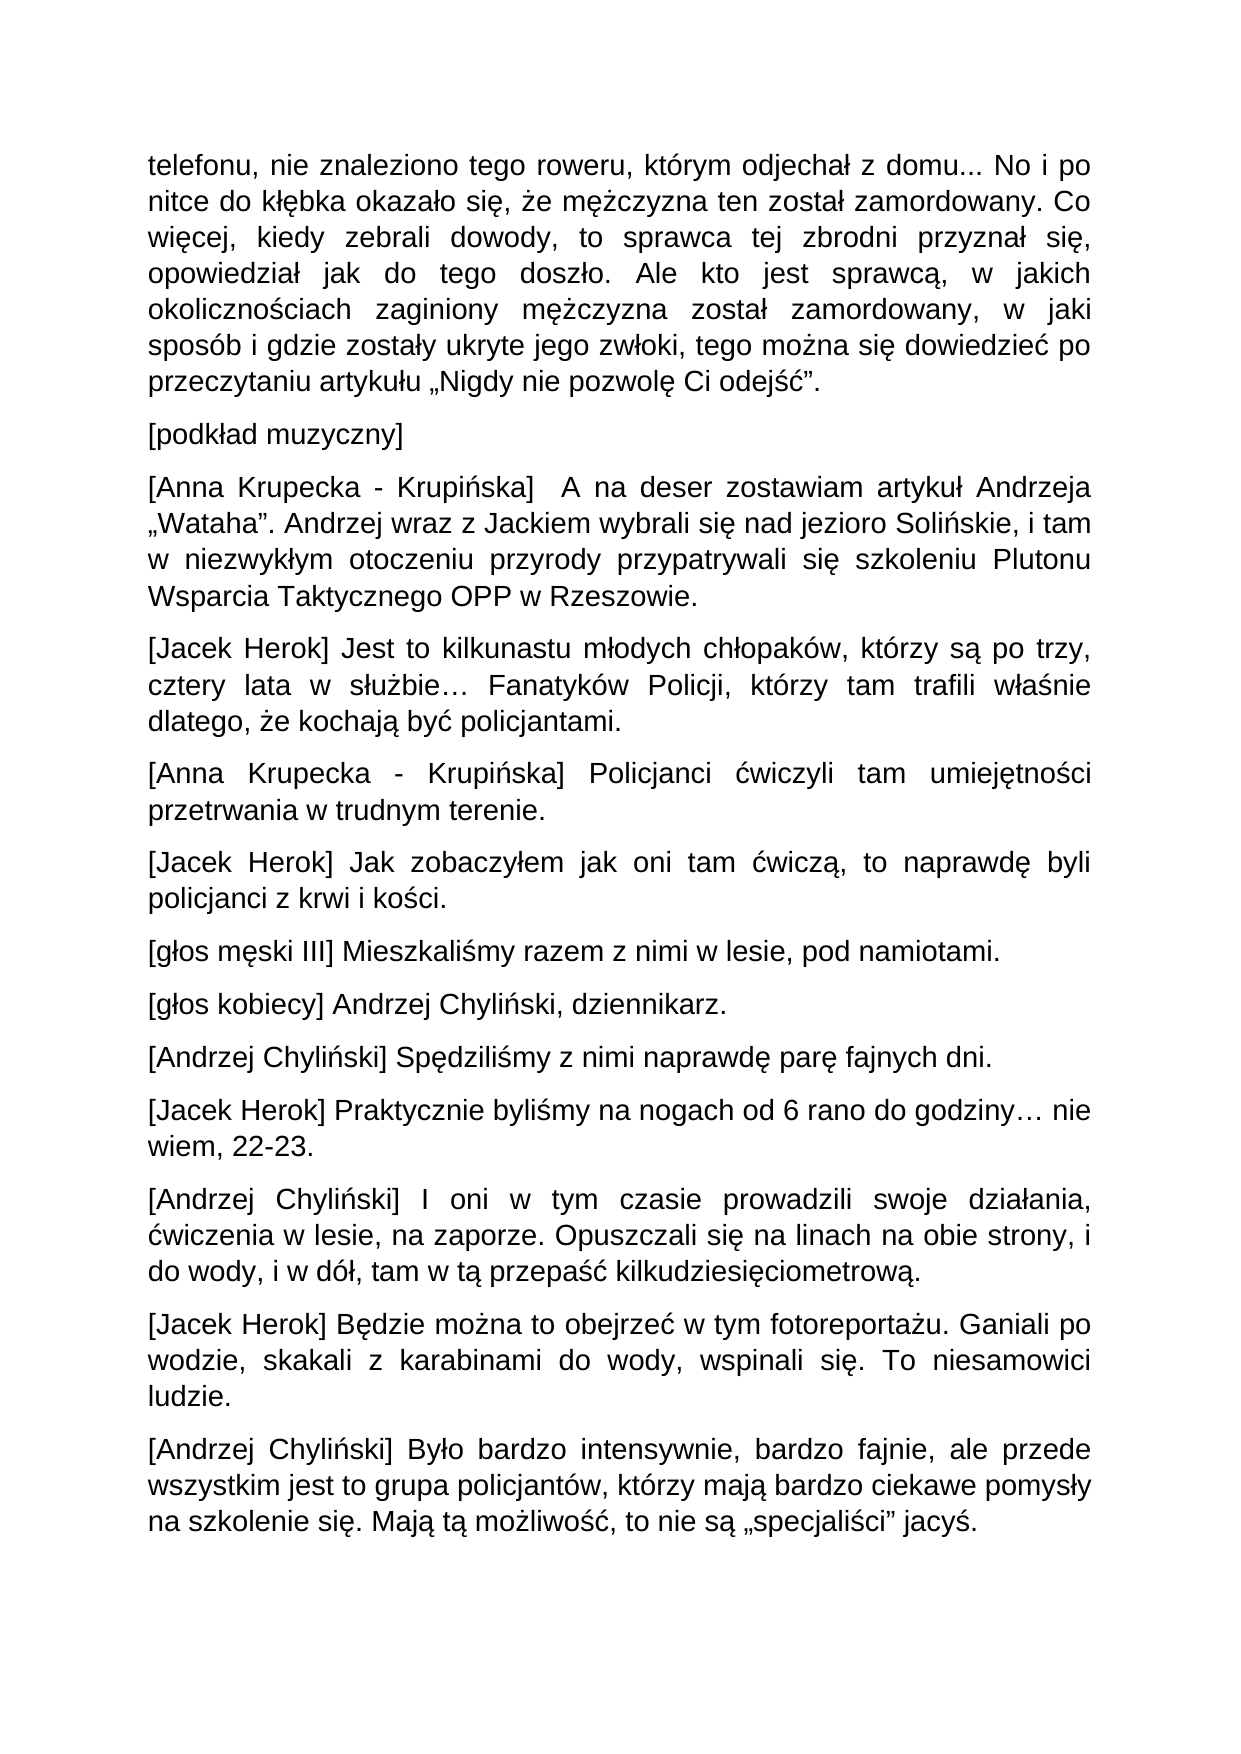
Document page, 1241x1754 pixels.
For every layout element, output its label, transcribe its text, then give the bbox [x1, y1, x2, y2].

text [podkład muzyczny] [148, 417, 1093, 451]
text [Jacek Herok] Jak zobaczyłem jak oni tam ćwiczą, to naprawdę byli policjanci z krwi i kości. [148, 845, 1093, 915]
text [Anna Krupecka - Krupińska] A na deser zostawiam artykuł Andrzeja „Wataha”. Andrzej wraz z Jackiem wybrali się nad jezioro Solińskie, i tam w niezwykłym otoczeniu przyrody przypatrywali się szkoleniu Plutonu Wsparcia Taktycznego OPP w Rzeszowie. [148, 470, 1093, 612]
text [Jacek Herok] Będzie można to obejrzeć w tym fotoreportażu. Ganiali po wodzie, skakali z karabinami do wody, wspinali się. To niesamowici ludzie. [148, 1307, 1093, 1413]
text [Jacek Herok] Jest to kilkunastu młodych chłopaków, którzy są po trzy, cztery lata w służbie… Fanatyków Policji, którzy tam trafili właśnie dlatego, że kochają być policjantami. [148, 631, 1093, 737]
text [Anna Krupecka - Krupińska] Policjanci ćwiczyli tam umiejętności przetrwania w trudnym terenie. [148, 756, 1093, 826]
text [Jacek Herok] Praktycznie byliśmy na nogach od 6 rano do godziny… nie wiem, 22-23. [148, 1093, 1093, 1162]
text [148, 148, 1093, 398]
text [głos kobiecy] Andrzej Chyliński, dziennikarz. [148, 987, 1093, 1021]
text [Andrzej Chyliński] Spędziliśmy z nimi naprawdę parę fajnych dni. [148, 1040, 1093, 1073]
text [głos męski III] Mieszkaliśmy razem z nimi w lesie, pod namiotami. [148, 934, 1093, 968]
text [Andrzej Chyliński] I oni w tym czasie prowadzili swoje działania, ćwiczenia w lesie, na zaporze. Opuszczali się na linach na obie strony, i do wody, i w dół, tam w tą przepaść kilkudziesięciometrową. [148, 1182, 1093, 1288]
text [Andrzej Chyliński] Było bardzo intensywnie, bardzo fajnie, ale przede wszystkim jest to grupa policjantów, którzy mają bardzo ciekawe pomysły na szkolenie się. Mają tą możliwość, to nie są „specjaliści” jacyś. [148, 1432, 1093, 1538]
